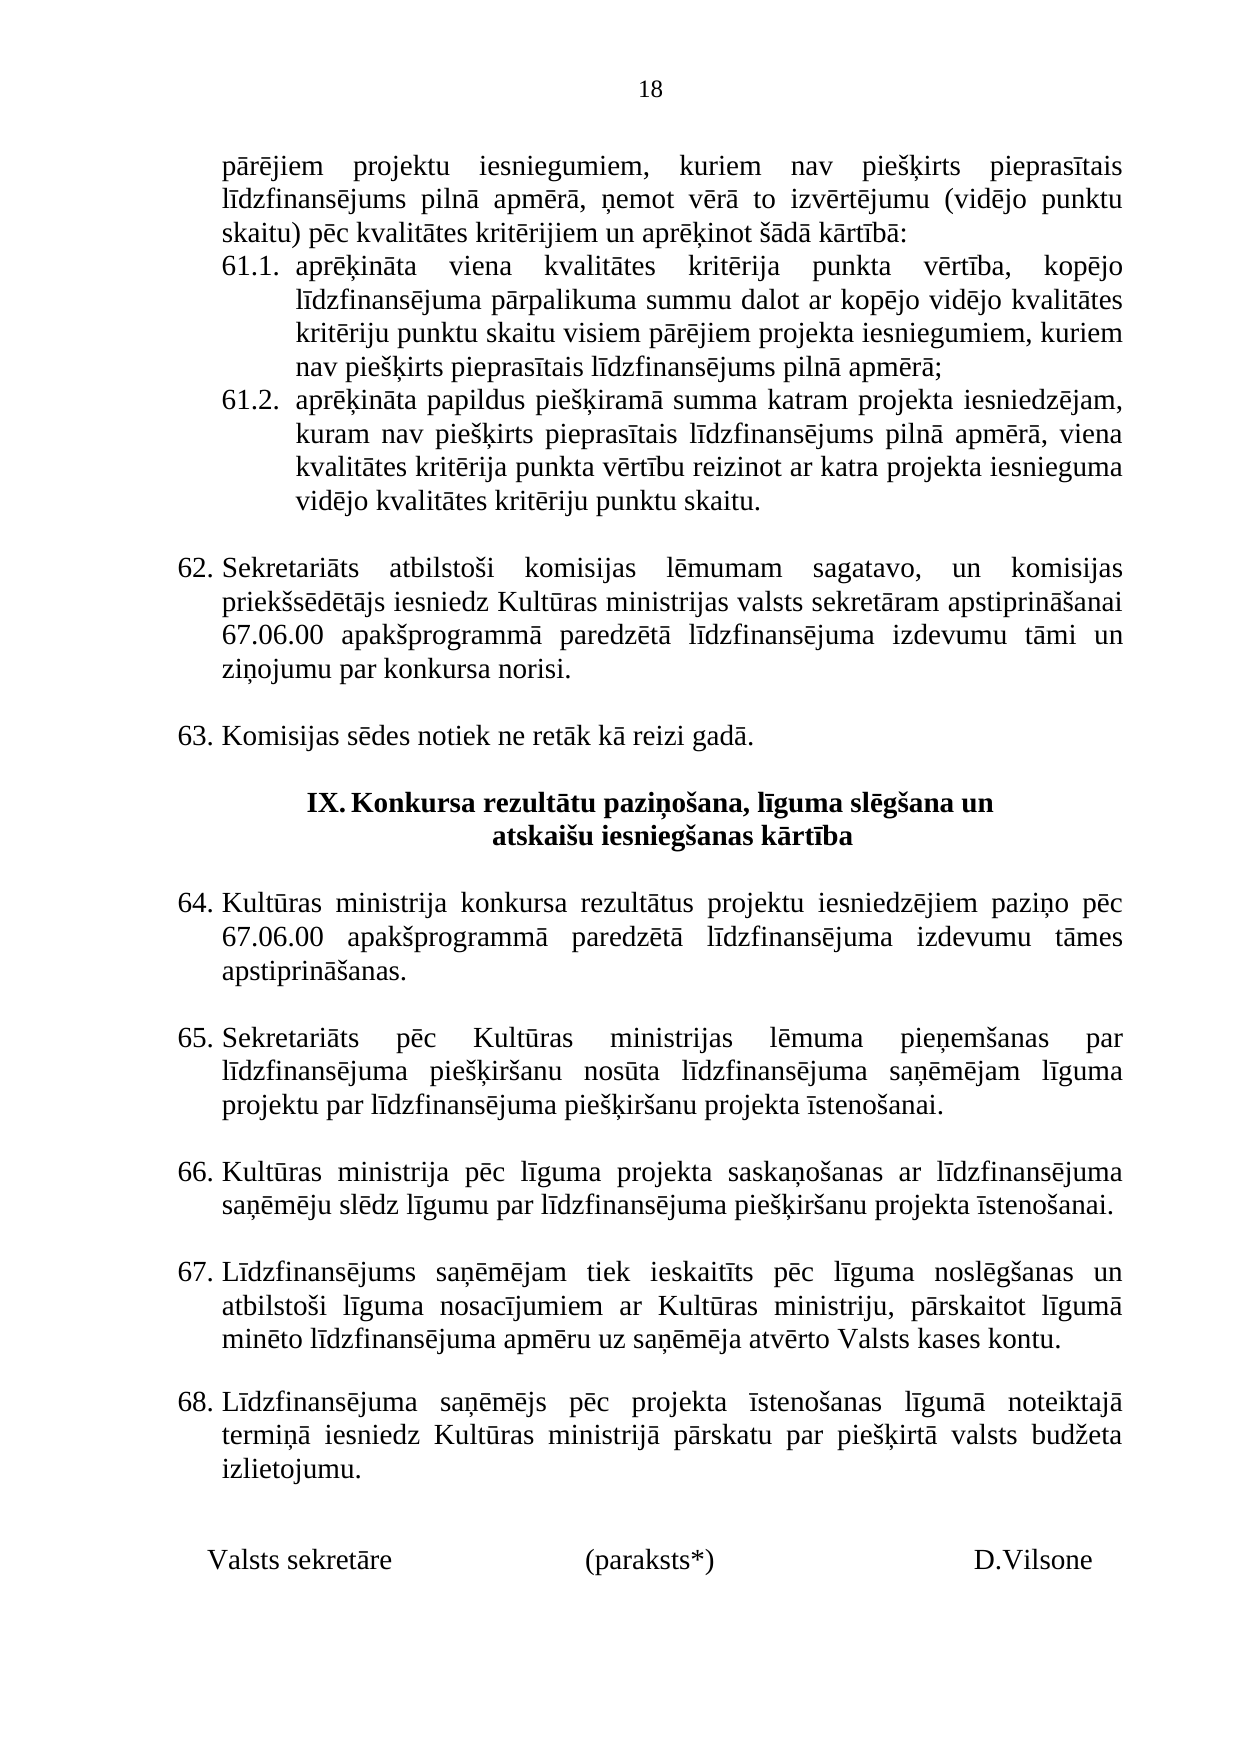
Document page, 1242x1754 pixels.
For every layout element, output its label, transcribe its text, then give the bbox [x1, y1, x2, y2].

list atskaišu iesniegšanas kārtība [222, 818, 1123, 852]
list Sekretariāts pēc Kultūras ministrijas lēmuma pieņemšanas par līdzfinansējuma piešķiršanu nosūta līdzfinansējuma saņēmējam līguma projektu par līdzfinansējuma piešķiršanu projekta īstenošanai. [177, 1020, 1123, 1120]
text Valsts sekretāre (paraksts*) D.Vilsone [177, 1542, 1123, 1576]
list Kultūras ministrija pēc līguma projekta saskaņošanas ar līdzfinansējuma saņēmēju slēdz līgumu par līdzfinansējuma piešķiršanu projekta īstenošanai. [177, 1154, 1123, 1221]
list Līdzfinansējuma saņēmējs pēc projekta īstenošanas līgumā noteiktajā termiņā iesniedz Kultūras ministrijā pārskatu par piešķirtā valsts budžeta izlietojumu. [177, 1384, 1123, 1484]
list aprēķināta papildus piešķiramā summa katram projekta iesniedzējam, kuram nav piešķirts pieprasītais līdzfinansējums pilnā apmērā, viena kvalitātes kritērija punkta vērtību reizinot ar katra projekta iesnieguma vidējo kvalitātes kritēriju punktu skaitu. [221, 382, 1123, 517]
list Konkursa rezultātu paziņošana, līguma slēgšana un [177, 785, 1123, 818]
list aprēķināta viena kvalitātes kritērija punkta vērtība, kopējo līdzfinansējuma pārpalikuma summu dalot ar kopējo vidējo kvalitātes kritēriju punktu skaitu visiem pārējiem projekta iesniegumiem, kuriem nav piešķirts pieprasītais līdzfinansējums pilnā apmērā; [221, 248, 1123, 382]
list Komisijas sēdes notiek ne retāk kā reizi gadā. [177, 718, 1123, 751]
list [177, 148, 1123, 248]
list Kultūras ministrija konkursa rezultātus projektu iesniedzējiem paziņo pēc 67.06.00 apakšprogrammā paredzētā līdzfinansējuma izdevumu tāmes apstiprināšanas. [177, 886, 1123, 986]
list Sekretariāts atbilstoši komisijas lēmumam sagatavo, un komisijas priekšsēdētājs iesniedz Kultūras ministrijas valsts sekretāram apstiprināšanai 67.06.00 apakšprogrammā paredzētā līdzfinansējuma izdevumu tāmi un ziņojumu par konkursa norisi. [177, 550, 1123, 684]
list Līdzfinansējums saņēmējam tiek ieskaitīts pēc līguma noslēgšanas un atbilstoši līguma nosacījumiem ar Kultūras ministriju, pārskaitot līgumā minēto līdzfinansējuma apmēru uz saņēmēja atvērto Valsts kases kontu. [177, 1254, 1123, 1355]
